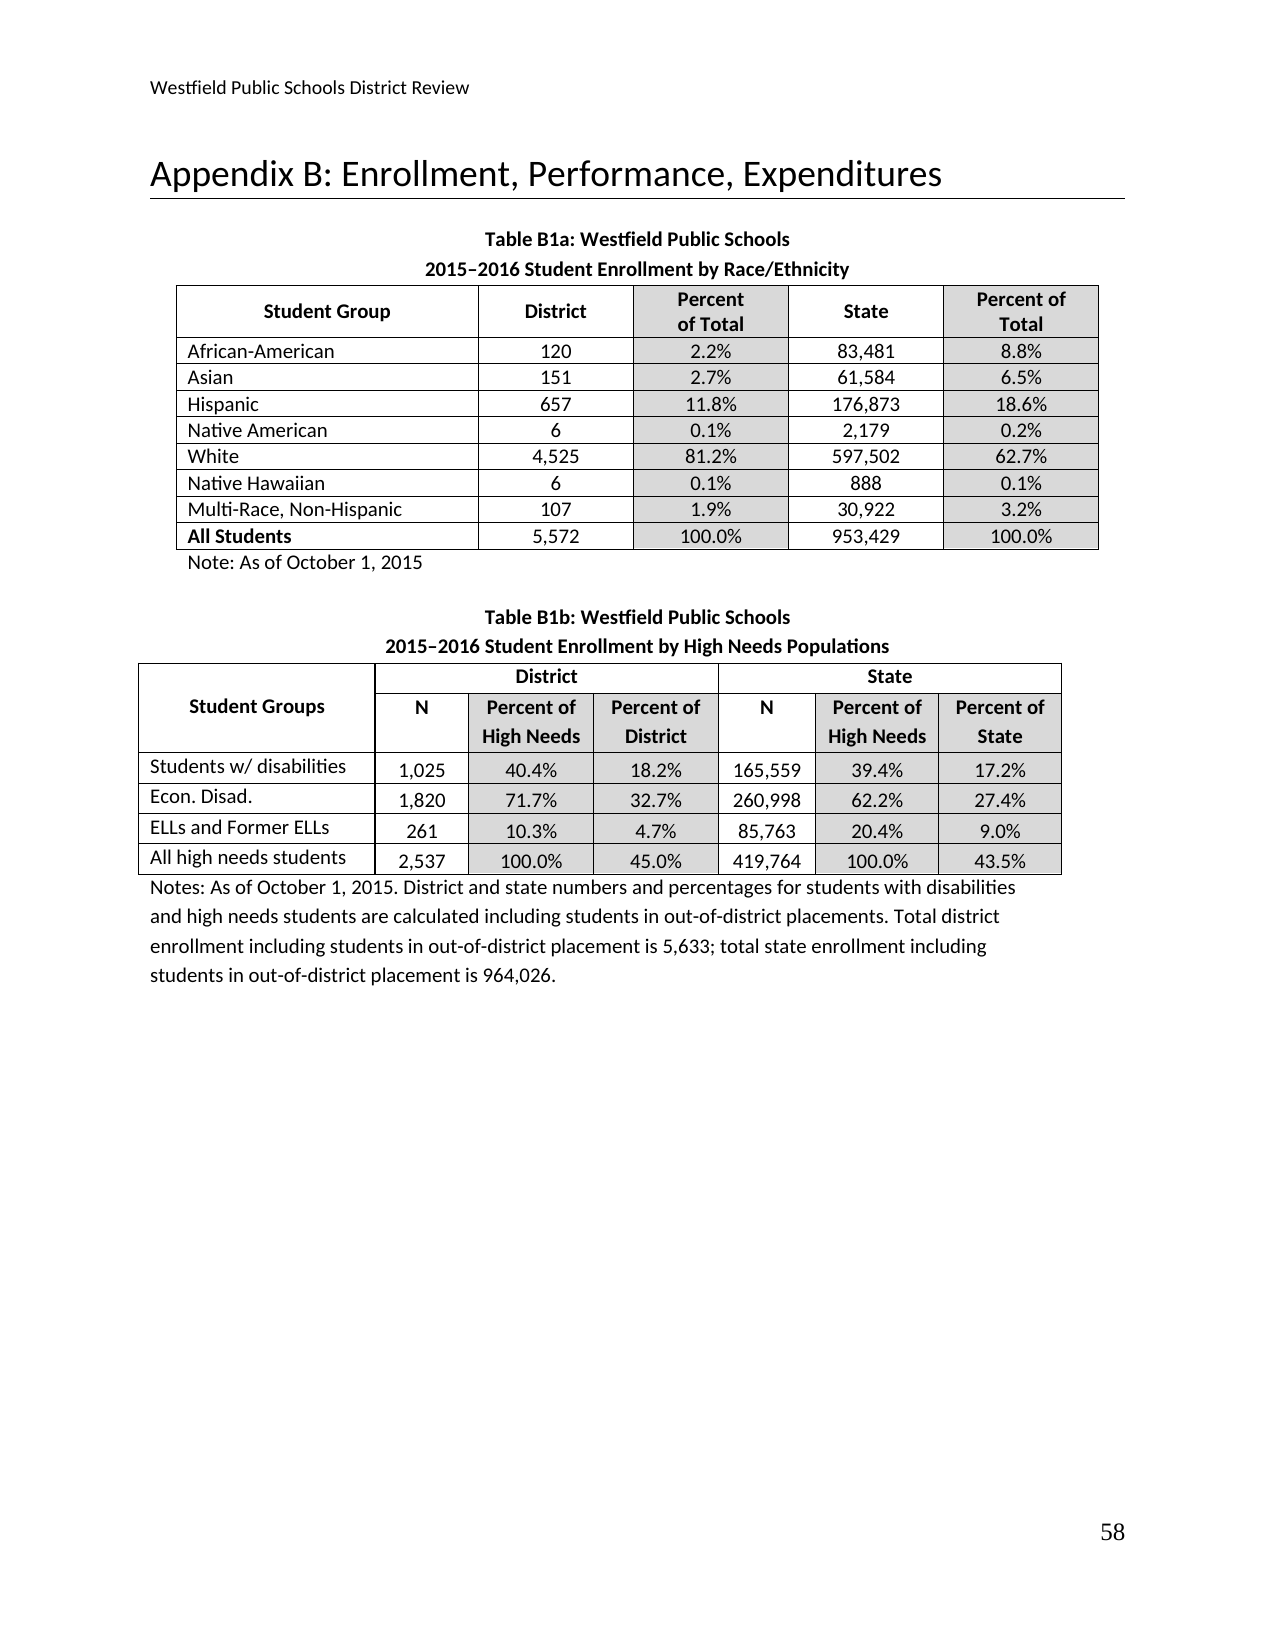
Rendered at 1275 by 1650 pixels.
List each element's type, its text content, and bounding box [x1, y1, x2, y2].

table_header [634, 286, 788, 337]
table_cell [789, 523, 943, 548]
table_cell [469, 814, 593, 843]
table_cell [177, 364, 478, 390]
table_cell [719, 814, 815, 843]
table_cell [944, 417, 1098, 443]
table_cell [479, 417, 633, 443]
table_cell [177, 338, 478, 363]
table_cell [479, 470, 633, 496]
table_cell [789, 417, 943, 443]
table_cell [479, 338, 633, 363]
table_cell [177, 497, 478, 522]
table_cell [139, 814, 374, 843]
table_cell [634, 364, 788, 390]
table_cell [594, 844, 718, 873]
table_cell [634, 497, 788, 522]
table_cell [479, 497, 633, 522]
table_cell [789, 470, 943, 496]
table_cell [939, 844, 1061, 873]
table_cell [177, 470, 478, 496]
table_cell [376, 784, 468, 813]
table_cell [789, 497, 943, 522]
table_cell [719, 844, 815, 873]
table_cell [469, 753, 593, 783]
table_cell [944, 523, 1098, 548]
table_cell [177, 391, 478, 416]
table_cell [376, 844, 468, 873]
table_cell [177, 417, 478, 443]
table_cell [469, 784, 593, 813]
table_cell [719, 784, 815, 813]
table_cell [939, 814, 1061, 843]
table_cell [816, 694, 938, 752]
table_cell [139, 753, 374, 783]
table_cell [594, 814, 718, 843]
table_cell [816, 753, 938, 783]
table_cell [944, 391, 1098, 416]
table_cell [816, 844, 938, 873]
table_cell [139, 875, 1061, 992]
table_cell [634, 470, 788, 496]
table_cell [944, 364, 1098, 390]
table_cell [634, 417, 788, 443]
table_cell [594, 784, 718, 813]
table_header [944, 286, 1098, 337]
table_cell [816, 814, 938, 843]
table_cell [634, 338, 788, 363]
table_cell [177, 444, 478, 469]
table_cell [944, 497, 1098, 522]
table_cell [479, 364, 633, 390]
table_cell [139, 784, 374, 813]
text Table B1b: Westfield Public Schools [150, 604, 1125, 629]
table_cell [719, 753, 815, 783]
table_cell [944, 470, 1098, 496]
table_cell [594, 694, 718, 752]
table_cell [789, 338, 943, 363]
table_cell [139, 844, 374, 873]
text Appendix B: Enrollment, Performance, Expenditures [150, 150, 1125, 198]
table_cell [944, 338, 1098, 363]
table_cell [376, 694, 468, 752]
text Table B1a: Westfield Public Schools [150, 227, 1125, 252]
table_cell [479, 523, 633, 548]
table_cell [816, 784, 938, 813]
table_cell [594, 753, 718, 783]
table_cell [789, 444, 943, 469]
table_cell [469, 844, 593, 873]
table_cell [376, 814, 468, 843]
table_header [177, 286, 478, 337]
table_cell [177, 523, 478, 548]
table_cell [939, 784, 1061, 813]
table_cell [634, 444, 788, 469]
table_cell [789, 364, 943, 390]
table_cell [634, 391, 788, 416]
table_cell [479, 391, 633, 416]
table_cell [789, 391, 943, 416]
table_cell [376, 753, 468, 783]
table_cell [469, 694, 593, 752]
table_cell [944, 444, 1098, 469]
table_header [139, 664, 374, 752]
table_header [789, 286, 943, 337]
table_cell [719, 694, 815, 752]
text 2015–2016 Student Enrollment by Race/Ethnicity [150, 256, 1125, 281]
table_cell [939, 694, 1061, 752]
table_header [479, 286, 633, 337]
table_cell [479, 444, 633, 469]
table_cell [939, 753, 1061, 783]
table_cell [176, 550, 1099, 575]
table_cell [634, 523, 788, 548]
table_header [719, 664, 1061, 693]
text 2015–2016 Student Enrollment by High Needs Populations [150, 633, 1125, 659]
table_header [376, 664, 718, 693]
